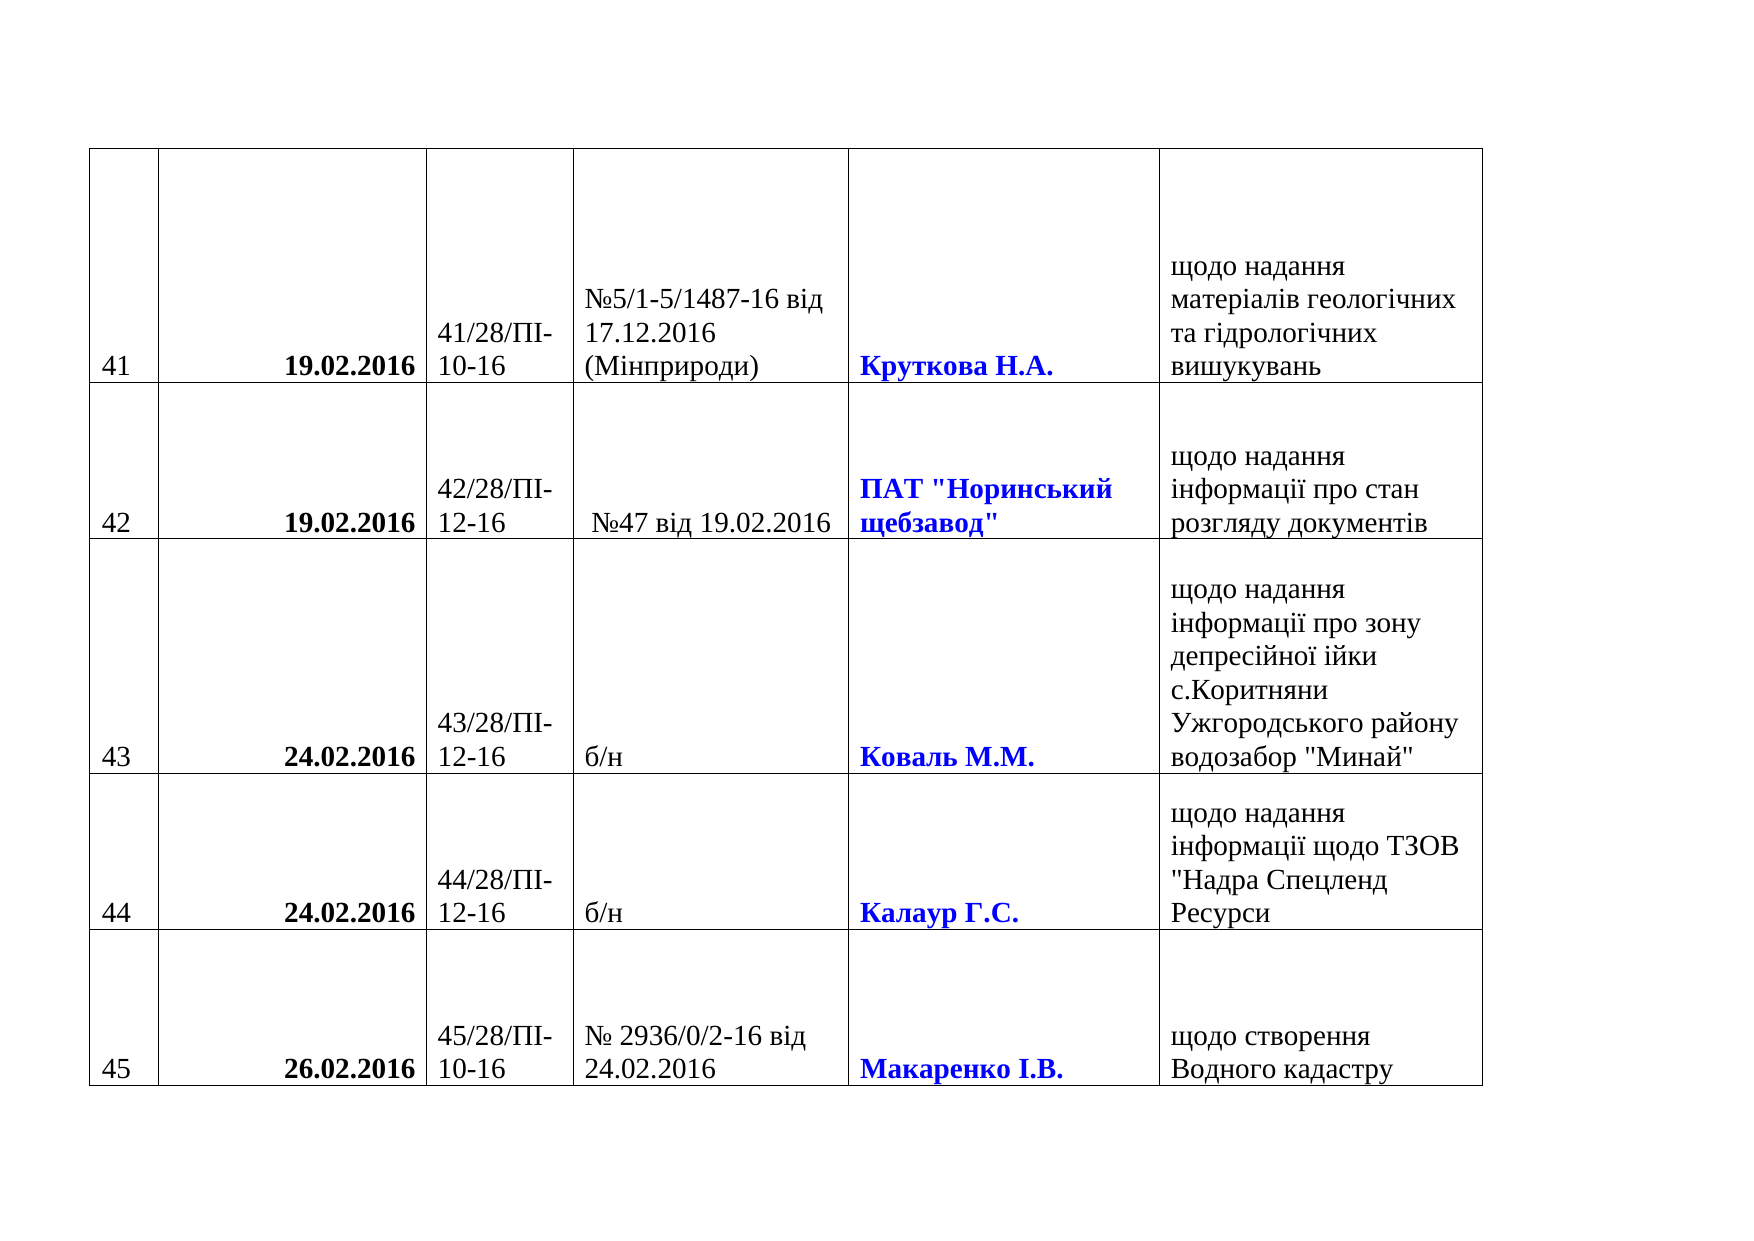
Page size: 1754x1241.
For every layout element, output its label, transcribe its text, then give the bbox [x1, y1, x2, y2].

table_cell щодо надання матеріалів геологічних та гідрологічних вишукувань [1160, 149, 1482, 382]
table_cell б/н [574, 539, 848, 773]
table_cell б/н [574, 774, 848, 929]
table_cell №47 від 19.02.2016 [574, 383, 848, 538]
table_cell щодо створення Водного кадастру [1160, 930, 1482, 1085]
table_cell 24.02.2016 [159, 539, 426, 773]
table_cell Калаур Г.С. [849, 774, 1159, 929]
table_cell щодо надання інформації про стан розгляду документів [1160, 383, 1482, 538]
table_cell 19.02.2016 [159, 383, 426, 538]
table_cell 42/28/ПІ-12-16 [427, 383, 573, 538]
table_cell 44 / [90, 774, 158, 929]
table_cell Коваль М.М. [849, 539, 1159, 773]
table_cell щодо надання інформації щодо ТЗОВ "Надра Спецленд Ресурси [1160, 774, 1482, 929]
table_cell 43 / [90, 539, 158, 773]
table_cell Круткова Н.А. [849, 149, 1159, 382]
table_cell 26.02.2016 [159, 930, 426, 1085]
table_cell № 2936/0/2-16 від 24.02.2016 [574, 930, 848, 1085]
table_cell №5/1-5/1487-16 від 17.12.2016 (Мінприроди) [574, 149, 848, 382]
table_cell 24.02.2016 [159, 774, 426, 929]
table_cell 42 / [90, 383, 158, 538]
table_cell щодо надання інформації про зону депресійної ійки с.Коритняни Ужгородського району водозабор "Минай" [1160, 539, 1482, 773]
table_cell Макаренко І.В. [849, 930, 1159, 1085]
table_cell 41/28/ПІ-10-16 [427, 149, 573, 382]
table_cell 45/28/ПІ-10-16 [427, 930, 573, 1085]
table_cell 43/28/ПІ-12-16 [427, 539, 573, 773]
table_cell 44/28/ПІ-12-16 [427, 774, 573, 929]
table_cell 41 / [90, 149, 158, 382]
table_cell 45 / [90, 930, 158, 1085]
table_cell 19.02.2016 [159, 149, 426, 382]
table_cell ПАТ "Норинський щебзавод" [849, 383, 1159, 538]
